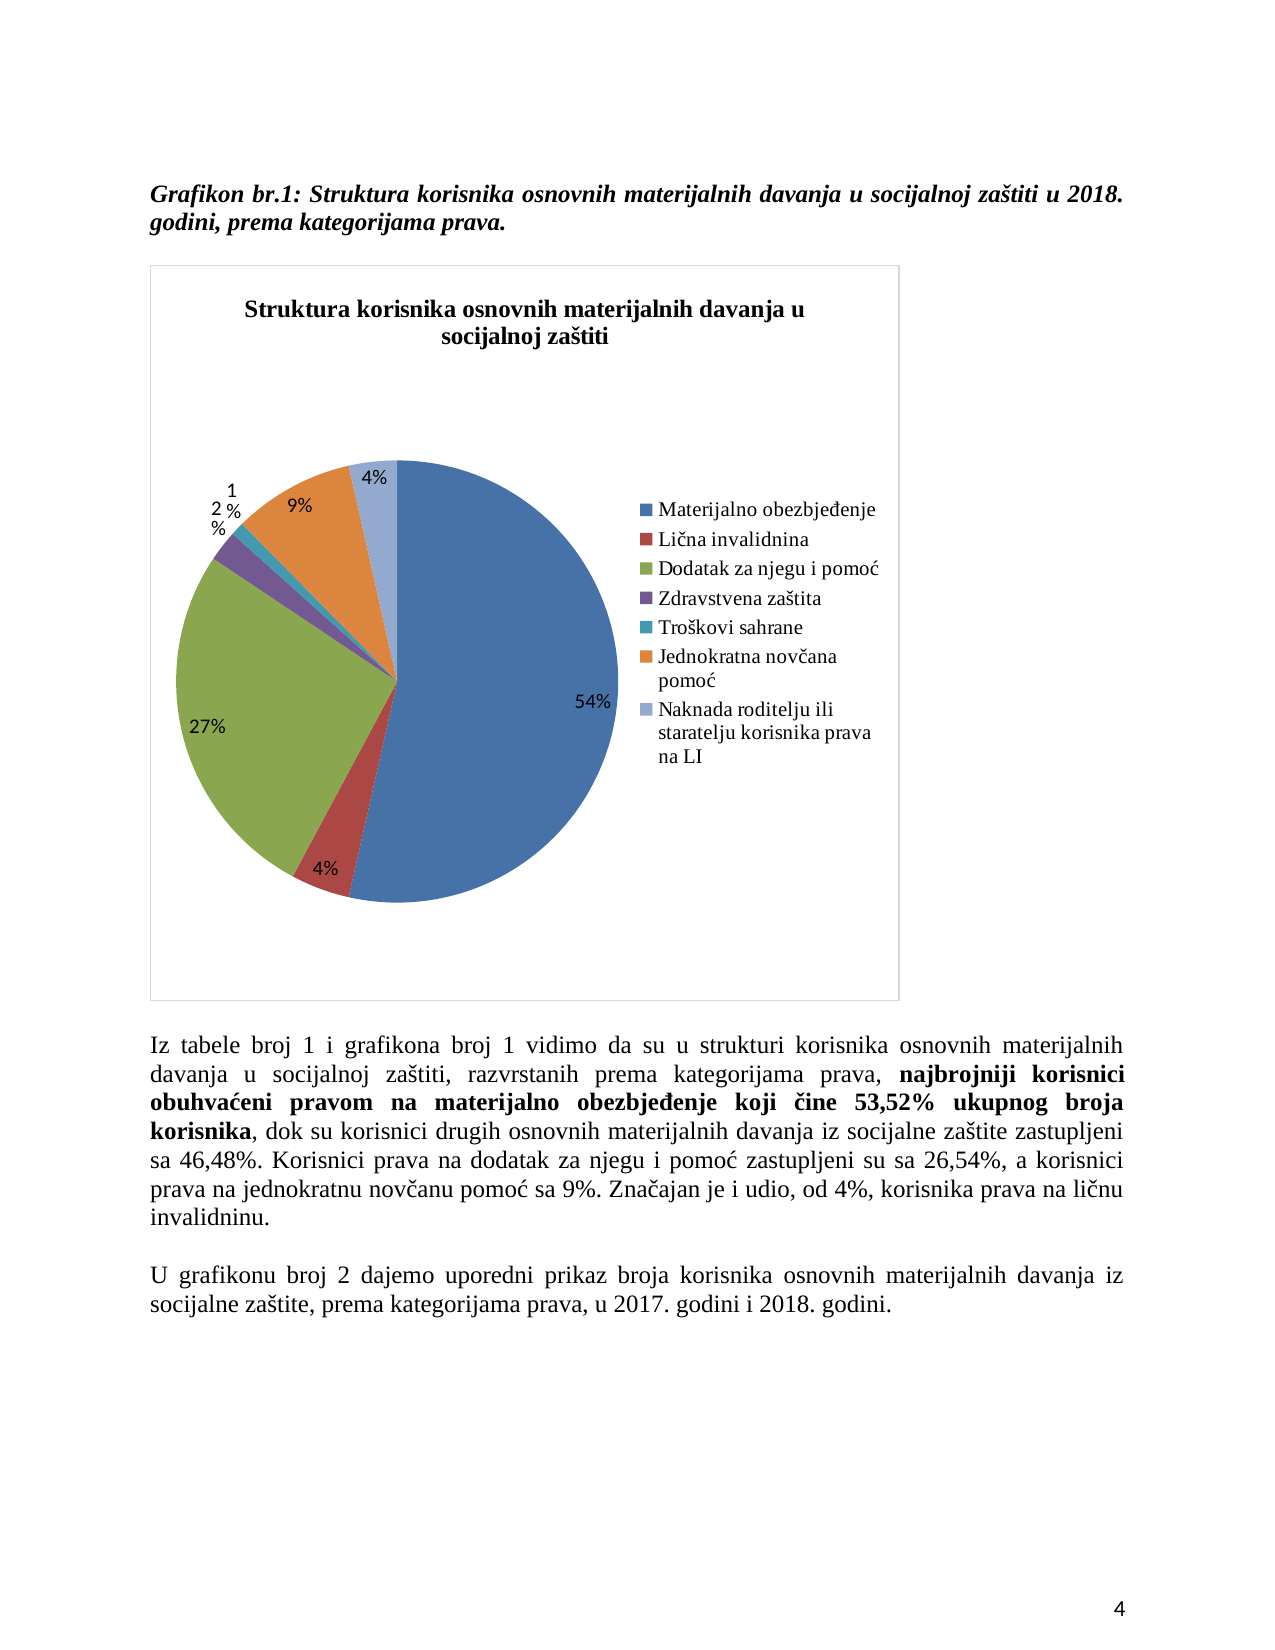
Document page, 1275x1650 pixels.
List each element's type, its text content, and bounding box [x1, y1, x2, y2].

text U grafikonu broj 2 dajemo uporedni prikaz broja korisnika osnovnih materijalnih davanja iz socijalne zaštite, prema kategorijama prava, u 2017. godini i 2018. godini. [150, 1260, 1125, 1317]
text Iz tabele broj 1 i grafikona broj 1 vidimo da su u strukturi korisnika osnovnih materijalnih davanja u socijalnoj zaštiti, razvrstanih prema kategorijama prava, najbrojniji korisnici obuhvaćeni pravom na materijalno obezbjeđenje koji čine 53,52% ukupnog broja korisnika, dok su korisnici drugih osnovnih materijalnih davanja iz socijalne zaštite zastupljeni sa 46,48%. Korisnici prava na dodatak za njegu i pomoć zastupljeni su sa 26,54%, a korisnici prava na jednokratnu novčanu pomoć sa 9%. Značajan je i udio, od 4%, korisnika prava na ličnu invalidninu. [150, 1030, 1125, 1231]
text Grafikon br.1: Struktura korisnika osnovnih materijalnih davanja u socijalnoj zaštiti u 2018. godini, prema kategorijama prava. [150, 179, 1125, 236]
